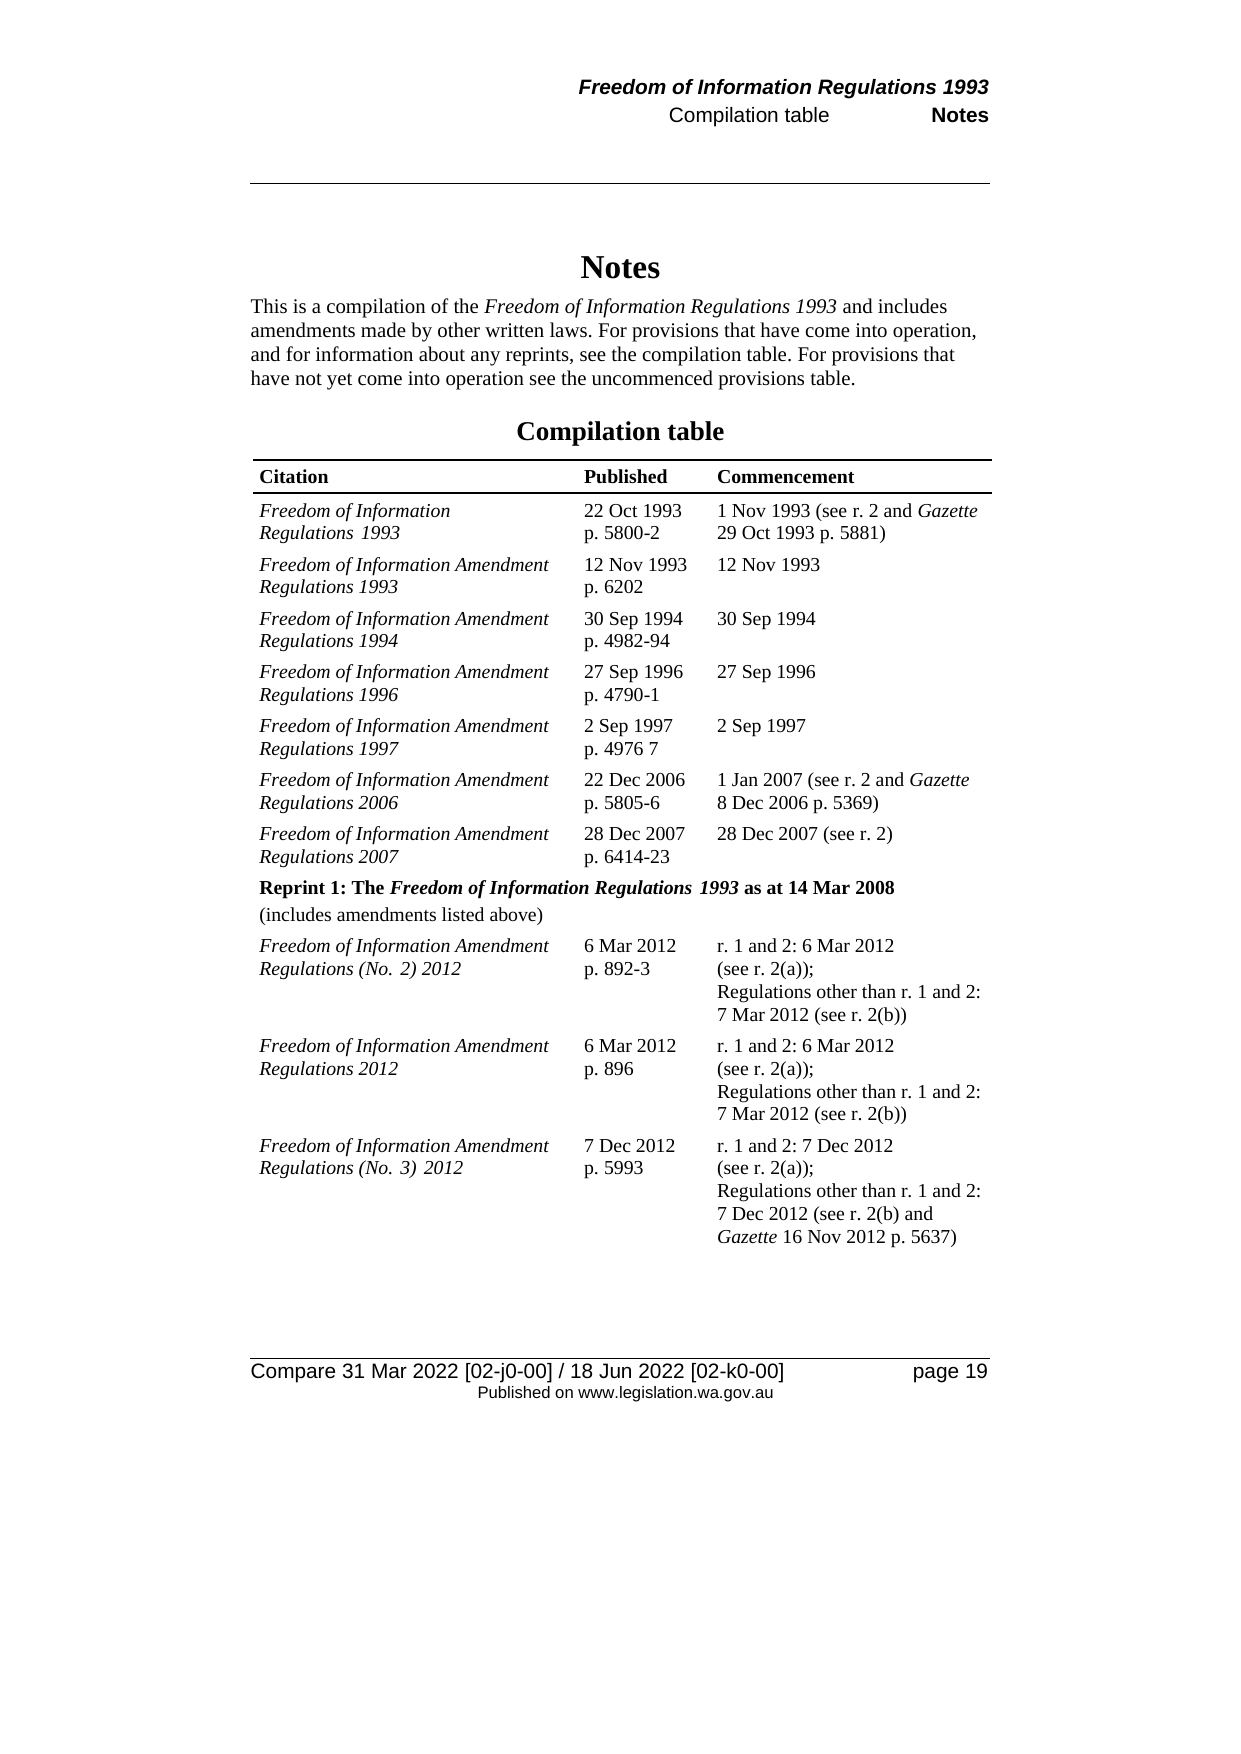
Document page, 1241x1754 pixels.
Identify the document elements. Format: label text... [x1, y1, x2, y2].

table_cell r. 1 and 2: 7 Dec 2012 (see r. 2(a)); Regulations other than r. 1 and 2: 7 Dec 2012 (see r. 2(b) and Gazette 16 Nov 2012 p. 5637) [711, 1129, 992, 1252]
table_cell Freedom of Information Amendment Regulations 2006 [253, 764, 578, 818]
table_cell 1 Nov 1993 (see r. 2 and Gazette 29 Oct 1993 p. 5881) [711, 494, 992, 548]
table_cell 7 Dec 2012 p. 5993 [578, 1129, 711, 1252]
table_cell 12 Nov 1993 p. 6202 [578, 548, 711, 602]
table_cell Freedom of Information Regulations 1993 [253, 494, 578, 548]
table_header Citation [253, 461, 578, 492]
table_cell 28 Dec 2007 (see r. 2) [711, 818, 992, 872]
table_header Commencement [711, 461, 992, 492]
table_cell 28 Dec 2007 p. 6414-23 [578, 818, 711, 872]
subtitle Compilation table [250, 415, 990, 447]
table_cell 12 Nov 1993 [711, 548, 992, 602]
table_cell 6 Mar 2012 p. 896 [578, 1030, 711, 1129]
table_cell 1 Jan 2007 (see r. 2 and Gazette 8 Dec 2006 p. 5369) [711, 764, 992, 818]
table_cell 30 Sep 1994 [711, 602, 992, 656]
table_cell Freedom of Information Amendment Regulations (No. 3) 2012 [253, 1129, 578, 1252]
table_cell Reprint 1: The Freedom of Information Regulations 1993 as at 14 Mar 2008 (includes amendments listed above) [253, 872, 992, 930]
table_cell Freedom of Information Amendment Regulations 2007 [253, 818, 578, 872]
table_header Published [578, 461, 711, 492]
table_cell Freedom of Information Amendment Regulations 1997 [253, 710, 578, 764]
table_cell 27 Sep 1996 p. 4790-1 [578, 656, 711, 710]
table_cell 6 Mar 2012 p. 892-3 [578, 930, 711, 1030]
table_cell Freedom of Information Amendment Regulations (No. 2) 2012 [253, 930, 578, 1030]
table_cell Freedom of Information Amendment Regulations 1993 [253, 548, 578, 602]
table_cell Freedom of Information Amendment Regulations 1996 [253, 656, 578, 710]
table_cell 2 Sep 1997 [711, 710, 992, 764]
table_cell 22 Dec 2006 p. 5805-6 [578, 764, 711, 818]
table_cell 22 Oct 1993 p. 5800-2 [578, 494, 711, 548]
subtitle Notes [250, 247, 990, 286]
table_cell Freedom of Information Amendment Regulations 2012 [253, 1030, 578, 1129]
table_cell 2 Sep 1997 p. 4976 7 [578, 710, 711, 764]
table_cell 27 Sep 1996 [711, 656, 992, 710]
table_cell Freedom of Information Amendment Regulations 1994 [253, 602, 578, 656]
text This is a compilation of the Freedom of Information Regulations 1993 and includes amendments made by other written laws. For provisions that have come into operation, and for information about any reprints, see the compilation table. For provisions that have not yet come into operation see the uncommenced provisions table. [250, 294, 990, 390]
table_cell 30 Sep 1994 p. 4982-94 [578, 602, 711, 656]
table_cell r. 1 and 2: 6 Mar 2012 (see r. 2(a)); Regulations other than r. 1 and 2: 7 Mar 2012 (see r. 2(b)) [711, 930, 992, 1030]
table_cell r. 1 and 2: 6 Mar 2012 (see r. 2(a)); Regulations other than r. 1 and 2: 7 Mar 2012 (see r. 2(b)) [711, 1030, 992, 1129]
